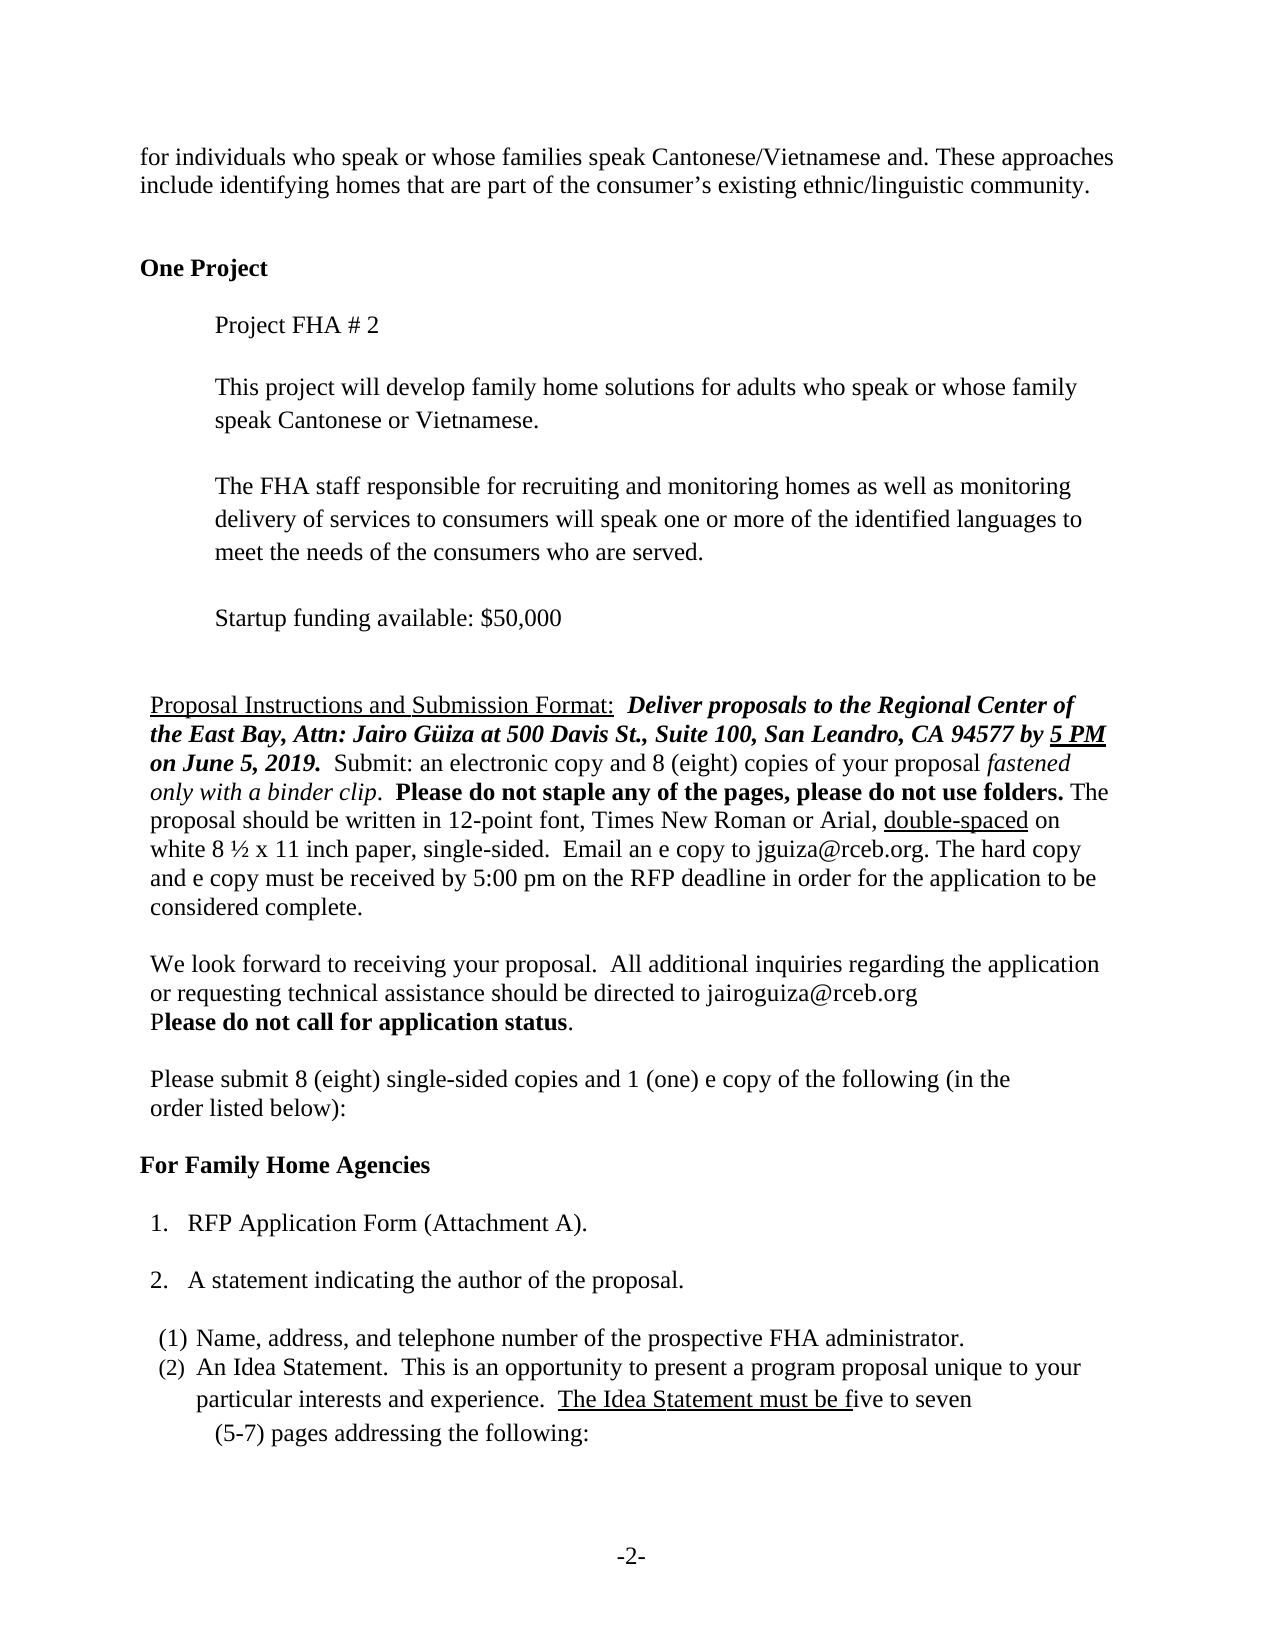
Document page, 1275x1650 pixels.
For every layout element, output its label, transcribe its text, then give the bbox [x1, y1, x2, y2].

text 1. RFP Application Form (Attachment A). [150, 1208, 1123, 1237]
text For Family Home Agencies [139, 1152, 1123, 1179]
list (5-7) pages addressing the following: [214, 1418, 1081, 1446]
list Name, address, and telephone number of the prospective FHA administrator. [158, 1323, 1123, 1352]
text One Project [139, 253, 1123, 282]
list This project will develop family home solutions for adults who speak or whose family speak Cantonese or Vietnamese. [214, 372, 1123, 434]
text We look forward to receiving your proposal. All additional inquiries regarding the application or requesting technical assistance should be directed to jairoguiza@rceb.org [150, 949, 1102, 1007]
text Please submit 8 (eight) single-sided copies and 1 (one) e copy of the following (in the order listed below): [150, 1064, 1062, 1122]
text 2. A statement indicating the author of the proposal. [150, 1265, 1123, 1294]
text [139, 142, 1123, 199]
text Proposal Instructions and Submission Format: Deliver proposals to the Regional Center of the East Bay, Attn: Jairo Güiza at 500 Davis St., Suite 100, San Leandro, CA 94577 by 5 PM on June 5, 2019. Submit: an electronic copy and 8 (eight) copies of your proposal fastened only with a binder clip. Please do not staple any of the pages, please do not use folders. The proposal should be written in 12-point font, Times New Roman or Arial, double-spaced on white 8 ½ x 11 inch paper, single-sided. Email an e copy to jguiza@rceb.org. The hard copy and e copy must be received by 5:00 pm on the RFP deadline in order for the application to be considered complete. [150, 690, 1113, 920]
list Startup funding available: $50,000 [214, 603, 1123, 632]
list An Idea Statement. This is an opportunity to present a program proposal unique to your particular interests and experience. The Idea Statement must be five to seven [158, 1352, 1081, 1413]
text Project FHA # 2 [139, 311, 1123, 339]
text Please do not call for application status. [150, 1007, 1102, 1035]
list The FHA staff responsible for recruiting and monitoring homes as well as monitoring delivery of services to consumers will speak one or more of the identified languages to meet the needs of the consumers who are served. [214, 471, 1123, 566]
